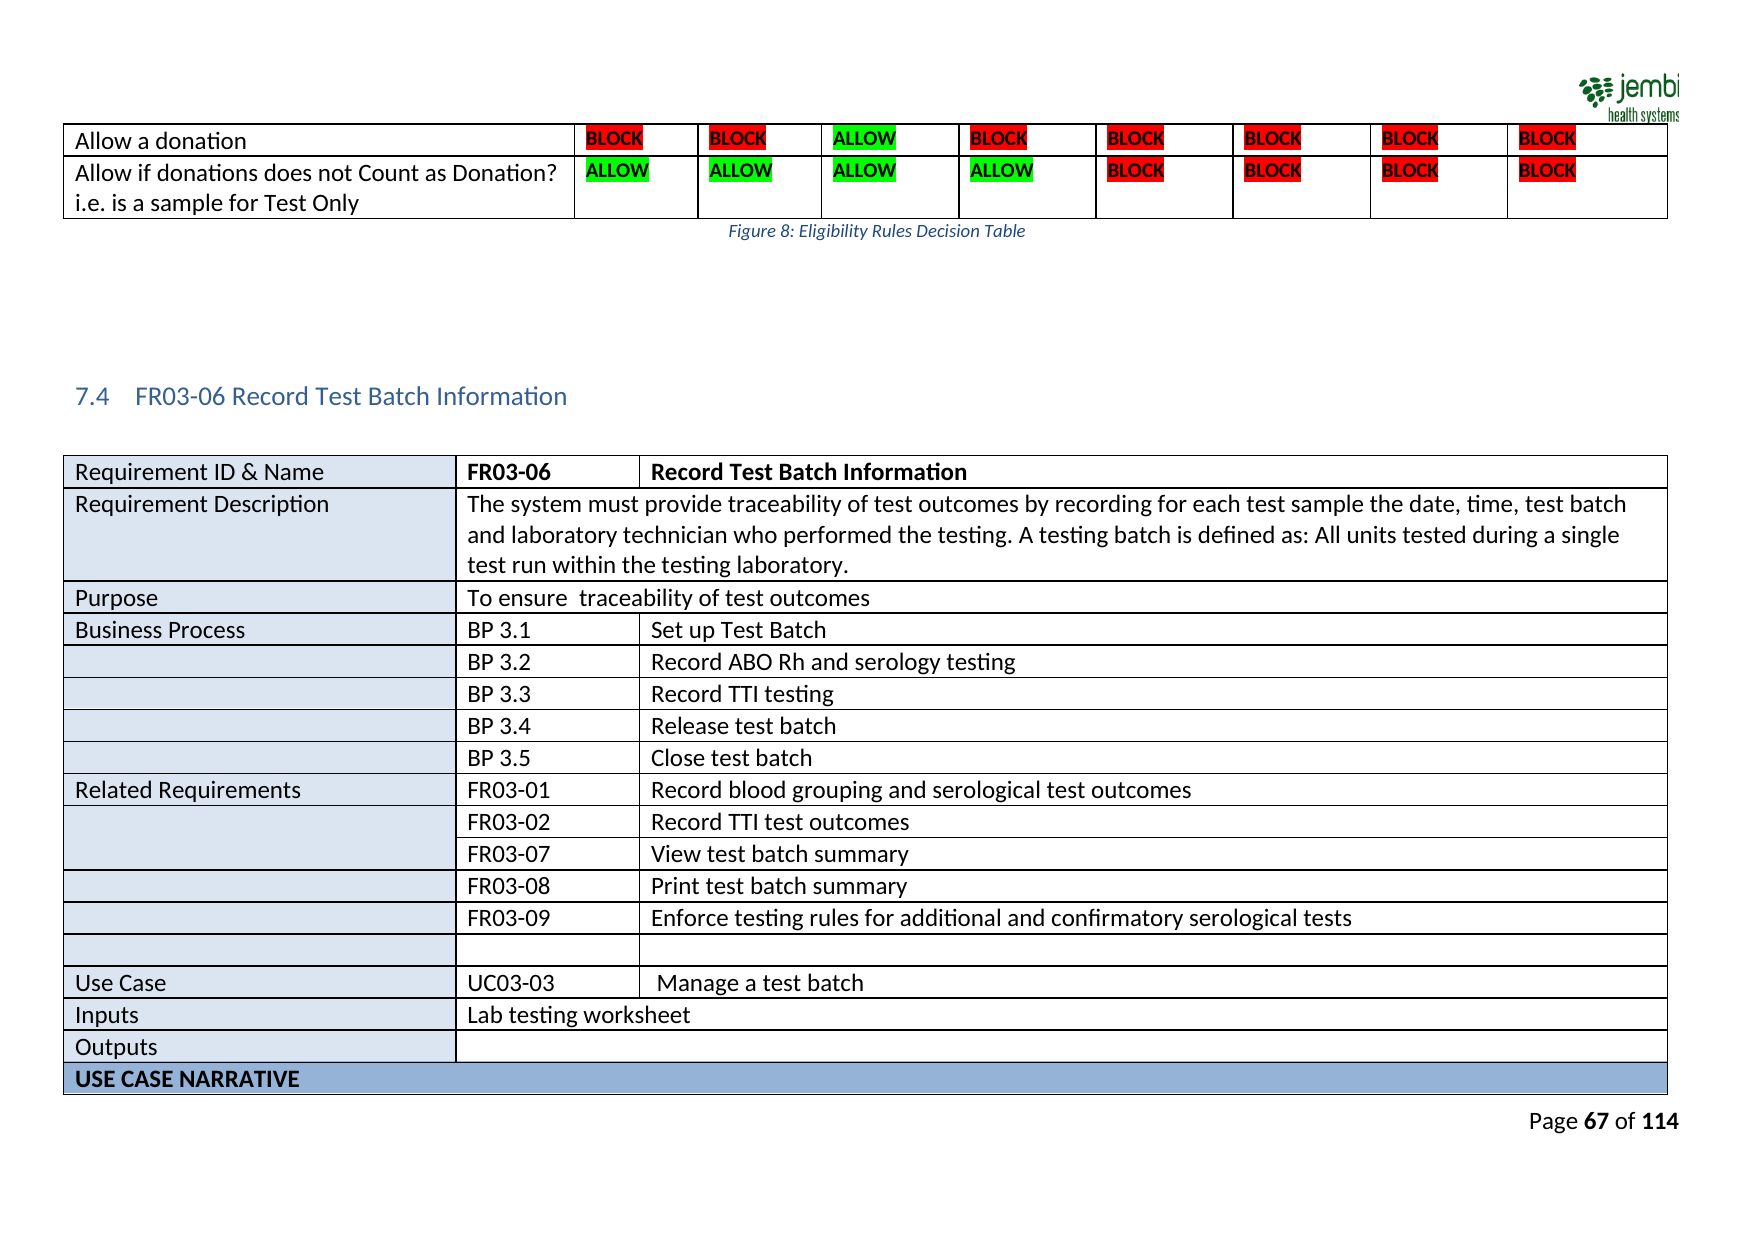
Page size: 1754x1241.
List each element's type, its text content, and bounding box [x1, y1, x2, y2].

table_cell Inputs [64, 999, 455, 1029]
table_cell [457, 935, 639, 965]
table_cell The system must provide traceability of test outcomes by recording for each test sample the date, time, test batch and laboratory technician who performed the testing. A testing batch is defined as: All units tested during a single test run within the testing laboratory. [457, 489, 1667, 580]
table_cell BLOCK [1508, 125, 1667, 155]
table_cell View test batch summary [640, 838, 1667, 869]
table_cell BP 3.5 [457, 742, 639, 773]
table_cell FR03-08 [457, 871, 639, 901]
table_cell [64, 742, 455, 773]
table_cell Record TTI test outcomes [640, 806, 1667, 837]
table_cell ALLOW [822, 157, 958, 218]
table_cell BLOCK [699, 125, 821, 155]
table_cell USE CASE NARRATIVE [64, 1063, 1667, 1093]
table_cell [64, 678, 455, 708]
table_cell Requirement Description [64, 489, 455, 580]
table_cell [64, 935, 455, 965]
table_cell BLOCK [1234, 157, 1370, 218]
table_cell Record ABO Rh and serology testing [640, 646, 1667, 676]
table_cell BP 3.4 [457, 710, 639, 741]
table_cell Lab testing worksheet [457, 999, 1667, 1029]
table_cell [640, 935, 1667, 965]
picture [1579, 73, 1679, 124]
table_cell Outputs [64, 1031, 455, 1061]
text Figure 8: Eligibility Rules Decision Table [75, 219, 1679, 242]
table_cell ALLOW [822, 125, 958, 155]
table_cell BLOCK [1097, 125, 1232, 155]
table_cell BLOCK [575, 125, 697, 155]
table_cell [457, 1031, 1667, 1061]
table_cell Allow if donations does not Count as Donation? i.e. is a sample for Test Only [64, 157, 574, 218]
table_cell Record blood grouping and serological test outcomes [640, 774, 1667, 805]
table_cell Close test batch [640, 742, 1667, 773]
table_cell ALLOW [699, 157, 821, 218]
table_cell [64, 646, 455, 676]
table_cell Enforce testing rules for additional and confirmatory serological tests [640, 903, 1667, 933]
table_cell Use Case [64, 967, 455, 997]
table_cell Related Requirements [64, 774, 455, 805]
table_cell Purpose [64, 582, 455, 612]
table_cell BP 3.1 [457, 614, 639, 644]
table_cell Manage a test batch [640, 967, 1667, 997]
table_cell Business Process [64, 614, 455, 644]
table_cell BP 3.2 [457, 646, 639, 676]
table_cell FR03-09 [457, 903, 639, 933]
table_cell [64, 710, 455, 741]
table_header Requirement ID & Name [64, 456, 455, 487]
table_cell Allow a donation [64, 125, 574, 155]
table_cell BLOCK [1371, 125, 1507, 155]
table_cell Record TTI testing [640, 678, 1667, 708]
table_cell BLOCK [1234, 125, 1370, 155]
table_cell To ensure traceability of test outcomes [457, 582, 1667, 612]
table_header FR03-06 [457, 456, 639, 487]
table_cell BLOCK [1097, 157, 1232, 218]
table_cell Set up Test Batch [640, 614, 1667, 644]
table_cell UC03-03 [457, 967, 639, 997]
table_cell [64, 871, 455, 901]
table_cell ALLOW [575, 157, 697, 218]
table_cell BLOCK [1371, 157, 1507, 218]
table_cell FR03-07 [457, 838, 639, 869]
table_cell ALLOW [960, 157, 1095, 218]
table_cell Print test batch summary [640, 871, 1667, 901]
subtitle FR03-06 Record Test Batch Information [75, 379, 1679, 412]
table_cell FR03-02 [457, 806, 639, 837]
table_cell [64, 806, 455, 869]
table_cell FR03-01 [457, 774, 639, 805]
table_cell BLOCK [1508, 157, 1667, 218]
table_cell [64, 903, 455, 933]
table_header Record Test Batch Information [640, 456, 1667, 487]
table_cell BP 3.3 [457, 678, 639, 708]
table_cell Release test batch [640, 710, 1667, 741]
table_cell BLOCK [960, 125, 1095, 155]
